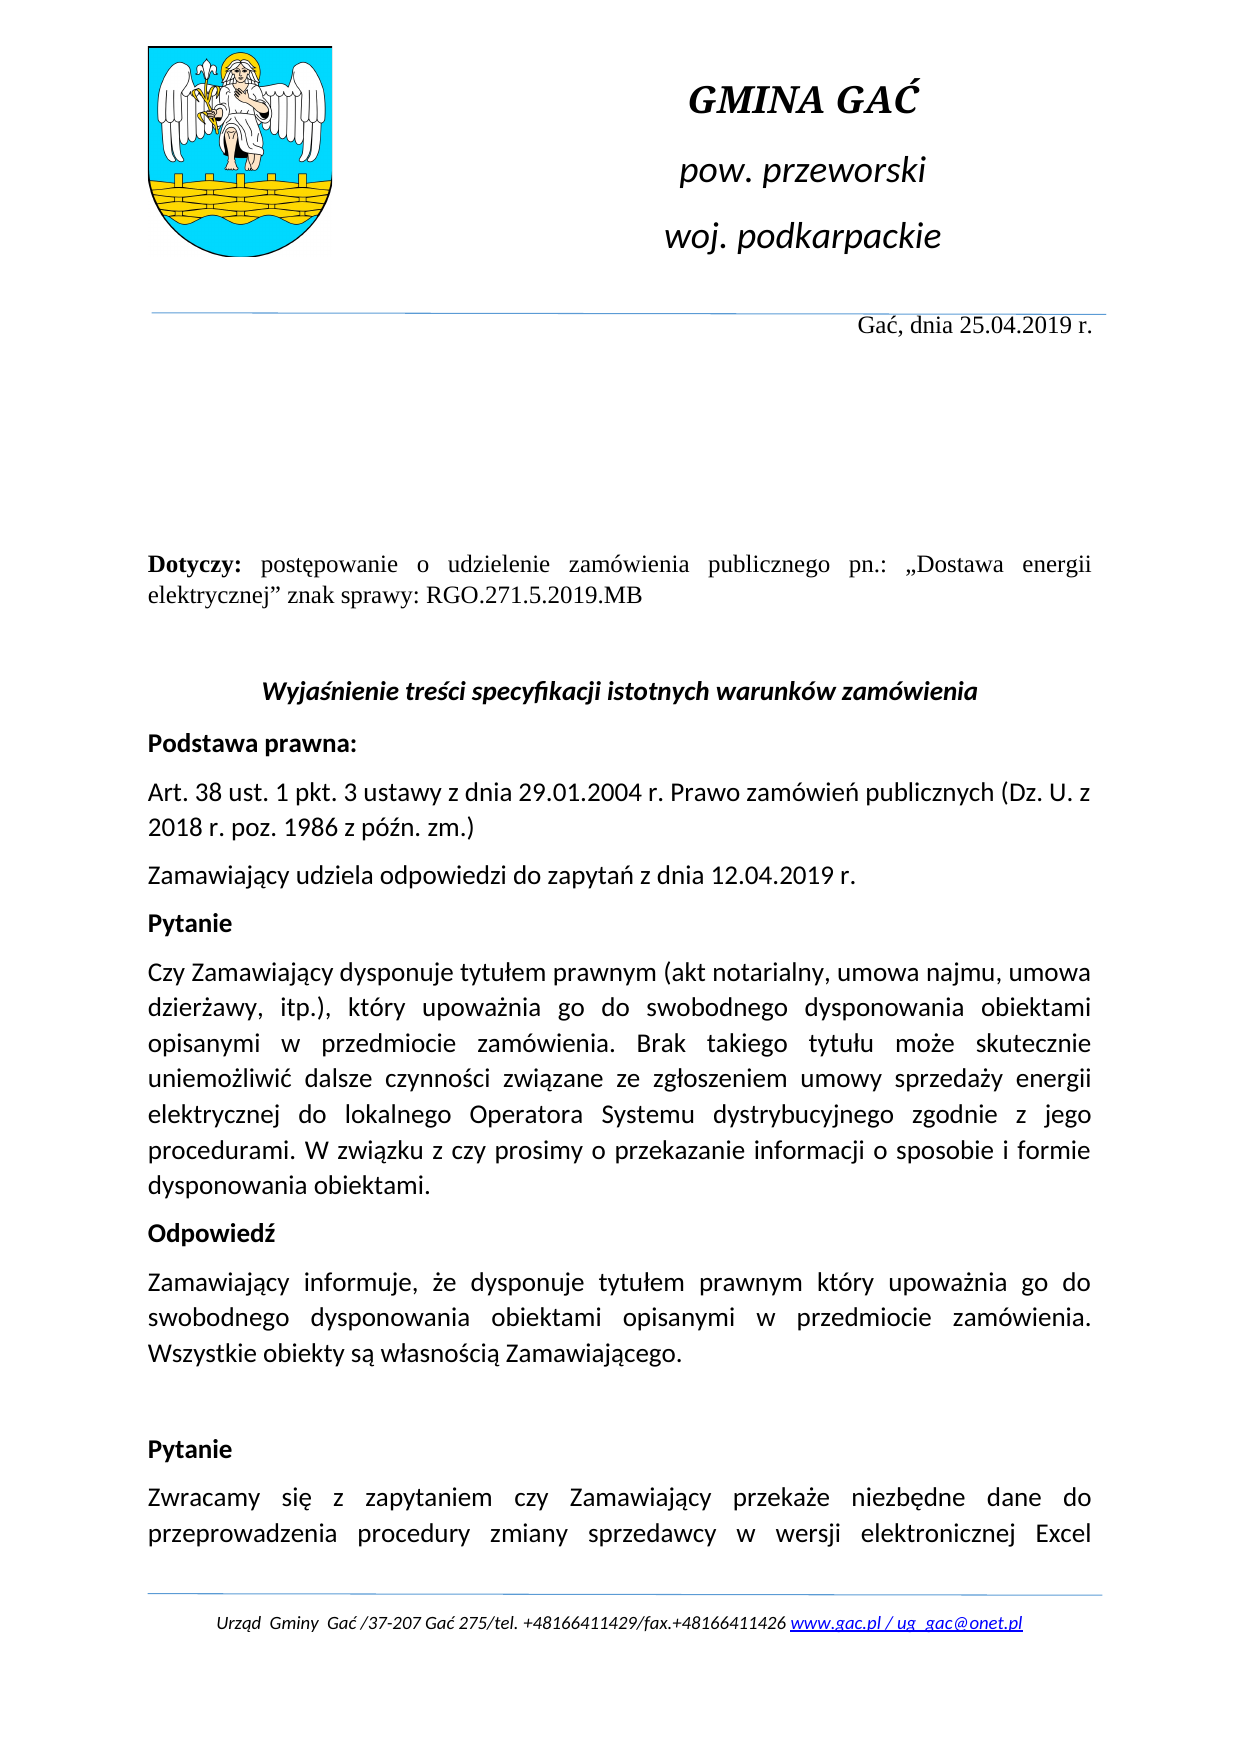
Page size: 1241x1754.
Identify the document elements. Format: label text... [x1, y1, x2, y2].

text Gać, dnia 25.04.2019 r. [148, 310, 1093, 339]
text Zamawiający udziela odpowiedzi do zapytań z dnia 12.04.2019 r. [148, 858, 1093, 891]
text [148, 1480, 1093, 1549]
text Art. 38 ust. 1 pkt. 3 ustawy z dnia 29.01.2004 r. Prawo zamówień publicznych (Dz. U. z 2018 r. poz. 1986 z późn. zm.) [148, 775, 1093, 843]
text Dotyczy: postępowanie o udzielenie zamówienia publicznego pn.: „Dostawa energii elektrycznej” znak sprawy: RGO.271.5.2019.MB [148, 549, 1093, 608]
text Wyjaśnienie treści specyfikacji istotnych warunków zamówienia [148, 674, 1093, 707]
text Zamawiający informuje, że dysponuje tytułem prawnym który upoważnia go do swobodnego dysponowania obiektami opisanymi w przedmiocie zamówienia. Wszystkie obiekty są własnością Zamawiającego. [148, 1265, 1093, 1369]
text Podstawa prawna: [148, 727, 1093, 759]
text Czy Zamawiający dysponuje tytułem prawnym (akt notarialny, umowa najmu, umowa dzierżawy, itp.), który upoważnia go do swobodnego dysponowania obiektami opisanymi w przedmiocie zamówienia. Brak takiego tytułu może skutecznie uniemożliwić dalsze czynności związane ze zgłoszeniem umowy sprzedaży energii elektrycznej do lokalnego Operatora Systemu dystrybucyjnego zgodnie z jego procedurami. W związku z czy prosimy o przekazanie informacji o sposobie i formie dysponowania obiektami. [148, 955, 1093, 1201]
text Pytanie [148, 907, 1093, 939]
text Odpowiedź [148, 1217, 1093, 1249]
text Pytanie [148, 1432, 1093, 1465]
picture [147, 46, 332, 256]
